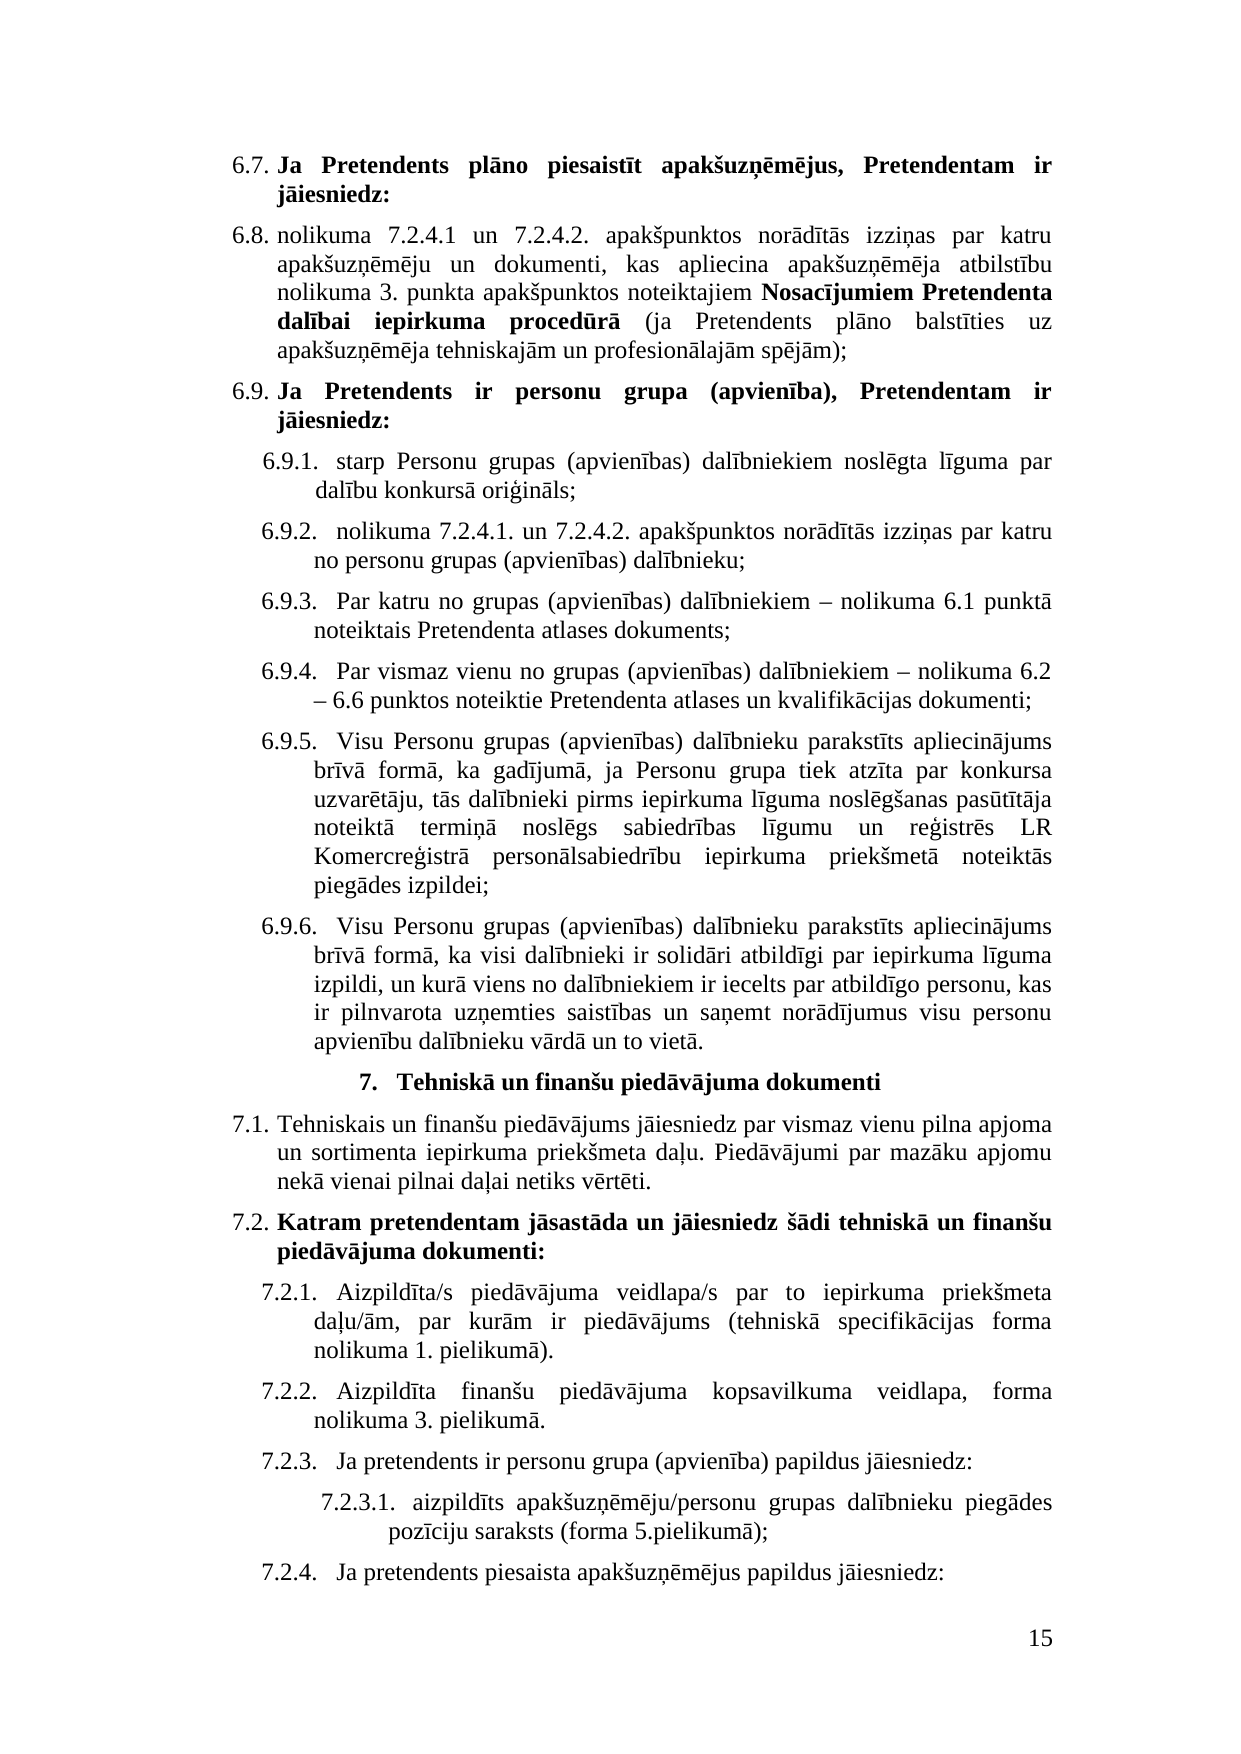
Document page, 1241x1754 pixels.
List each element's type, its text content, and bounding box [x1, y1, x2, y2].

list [321, 1487, 1053, 1545]
list Visu Personu grupas (apvienības) dalībnieku parakstīts apliecinājums brīvā formā, ka visi dalībnieki ir solidāri atbildīgi par iepirkuma izpildi, un kurā viens no dalībniekiem ir iecelts par atbildīgo personu, kas ir pilnvarota uzņemties saistības un saņemt norādījumus visu personu apvienību dalībnieku vārdā un to vietā. [261, 911, 1053, 1055]
list Ja pretendents piesaista apakšuzņēmējus papildus jāiesniedz: [261, 1557, 1053, 1586]
list nolikuma 7.2.4.1 un 7.2.4.2. apakšpunktos norādītās izziņas par katru apakšuzņēmēju un dokumenti, kas apliecina apakšuzņēmēja atbilstību nolikuma 3. punkta apakšpunktos noteiktajiem Nosacījumiem Pretendenta dalībai iepirkuma procedūrā (ja Pretendents plāno balstīties uz apakšuzņēmēja tehniskajām un profesionālajām spējām); [232, 220, 1053, 364]
list Ja pretendents ir personu grupa (apvienība) papildus jāiesniedz: [261, 1446, 1053, 1475]
list Katram pretendentam jāsastāda un jāiesniedz šādi tehniskā un finanšu piedāvājuma dokumenti: [232, 1207, 1053, 1265]
list Ja Pretendents plāno piesaistīt apakšuzņēmējus, Pretendentam ir jāiesniedz: [232, 150, 1053, 207]
list Aizpildīta finanšu piedāvājuma kopsavilkuma veidlapa, forma nolikuma 3. pielikumā. [261, 1376, 1053, 1434]
list Visu Personu grupas (apvienības) dalībnieku parakstīts apliecinājums brīvā formā, ka gadījumā, ja Personu grupa tiek atzīta par konkursa uzvarētāju, tās dalībnieki pirms iepirkuma līguma noslēgšanas pasūtītāja noteiktā termiņā noslēgs sabiedrības līgumu un reģistrēs LR Komercreģistrā personālsabiedrību iepirkuma priekšmetā noteiktās piegādes izpildei; [261, 726, 1053, 899]
list Par katru no grupas (apvienības) dalībniekiem – nolikuma 6.1 punktā noteiktais Pretendenta atlases dokuments; [261, 586, 1053, 644]
list nolikuma 7.2.4.1. un 7.2.4.2. apakšpunktos norādītās izziņas par katru no personu grupas (apvienības) dalībnieku; [261, 516, 1053, 574]
list Tehniskais un finanšu piedāvājums jāiesniedz par vismaz vienu pilna apjoma un sortimenta iepirkuma priekšmeta daļu. Piedāvājumi par mazāku apjomu nekā vienai pilnai daļai netiks vērtēti. [232, 1109, 1053, 1195]
list Aizpildīta/s piedāvājuma veidlapa/s par to iepirkuma priekšmeta daļu/ām, par kurām ir piedāvājums (tehniskā specifikācijas forma nolikuma 1. pielikumā). [261, 1277, 1053, 1364]
list Par vismaz vienu no grupas (apvienības) dalībniekiem – nolikuma 6.2 – 6.6 punktos noteiktie Pretendenta atlases un kvalifikācijas dokumenti; [261, 656, 1053, 714]
list starp Personu grupas (apvienības) dalībniekiem noslēgta līguma par dalību konkursā oriģināls; [262, 446, 1053, 504]
list Ja Pretendents ir personu grupa (apvienība), Pretendentam ir jāiesniedz: [232, 376, 1053, 434]
list Tehniskā un finanšu piedāvājuma dokumenti [187, 1067, 1053, 1096]
